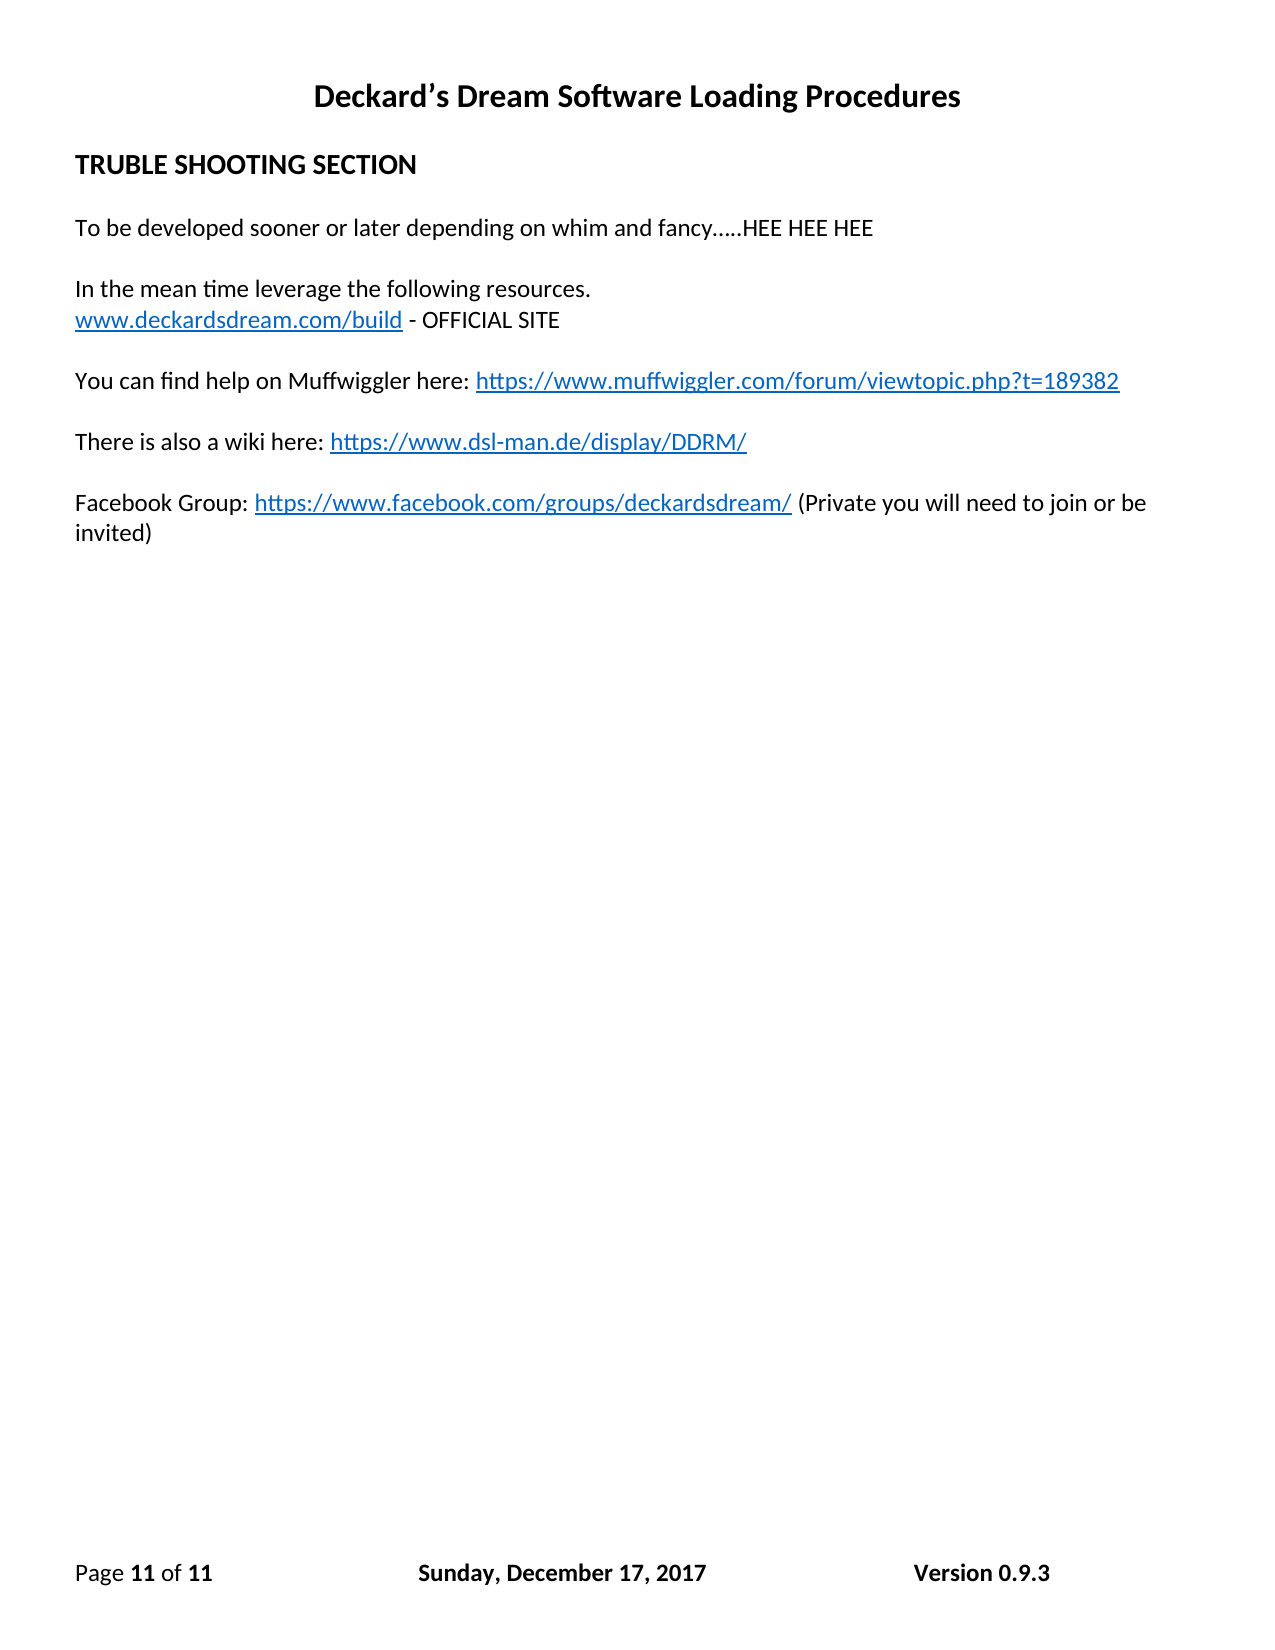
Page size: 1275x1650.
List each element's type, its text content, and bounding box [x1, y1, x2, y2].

text In the mean time leverage the following resources. [75, 273, 1200, 304]
text www.deckardsdream.com/build - OFFICIAL SITE [75, 304, 1200, 334]
text TRUBLE SHOOTING SECTION [75, 146, 1200, 182]
text You can find help on Muffwiggler here: https://www.muffwiggler.com/forum/viewtopic.php?t=189382 [75, 365, 1200, 396]
text Facebook Group: https://www.facebook.com/groups/deckardsdream/ (Private you will need to join or be invited) [75, 487, 1200, 548]
text There is also a wiki here: https://www.dsl-man.de/display/DDRM/ [75, 426, 1200, 457]
text To be developed sooner or later depending on whim and fancy…..HEE HEE HEE [75, 212, 1200, 243]
